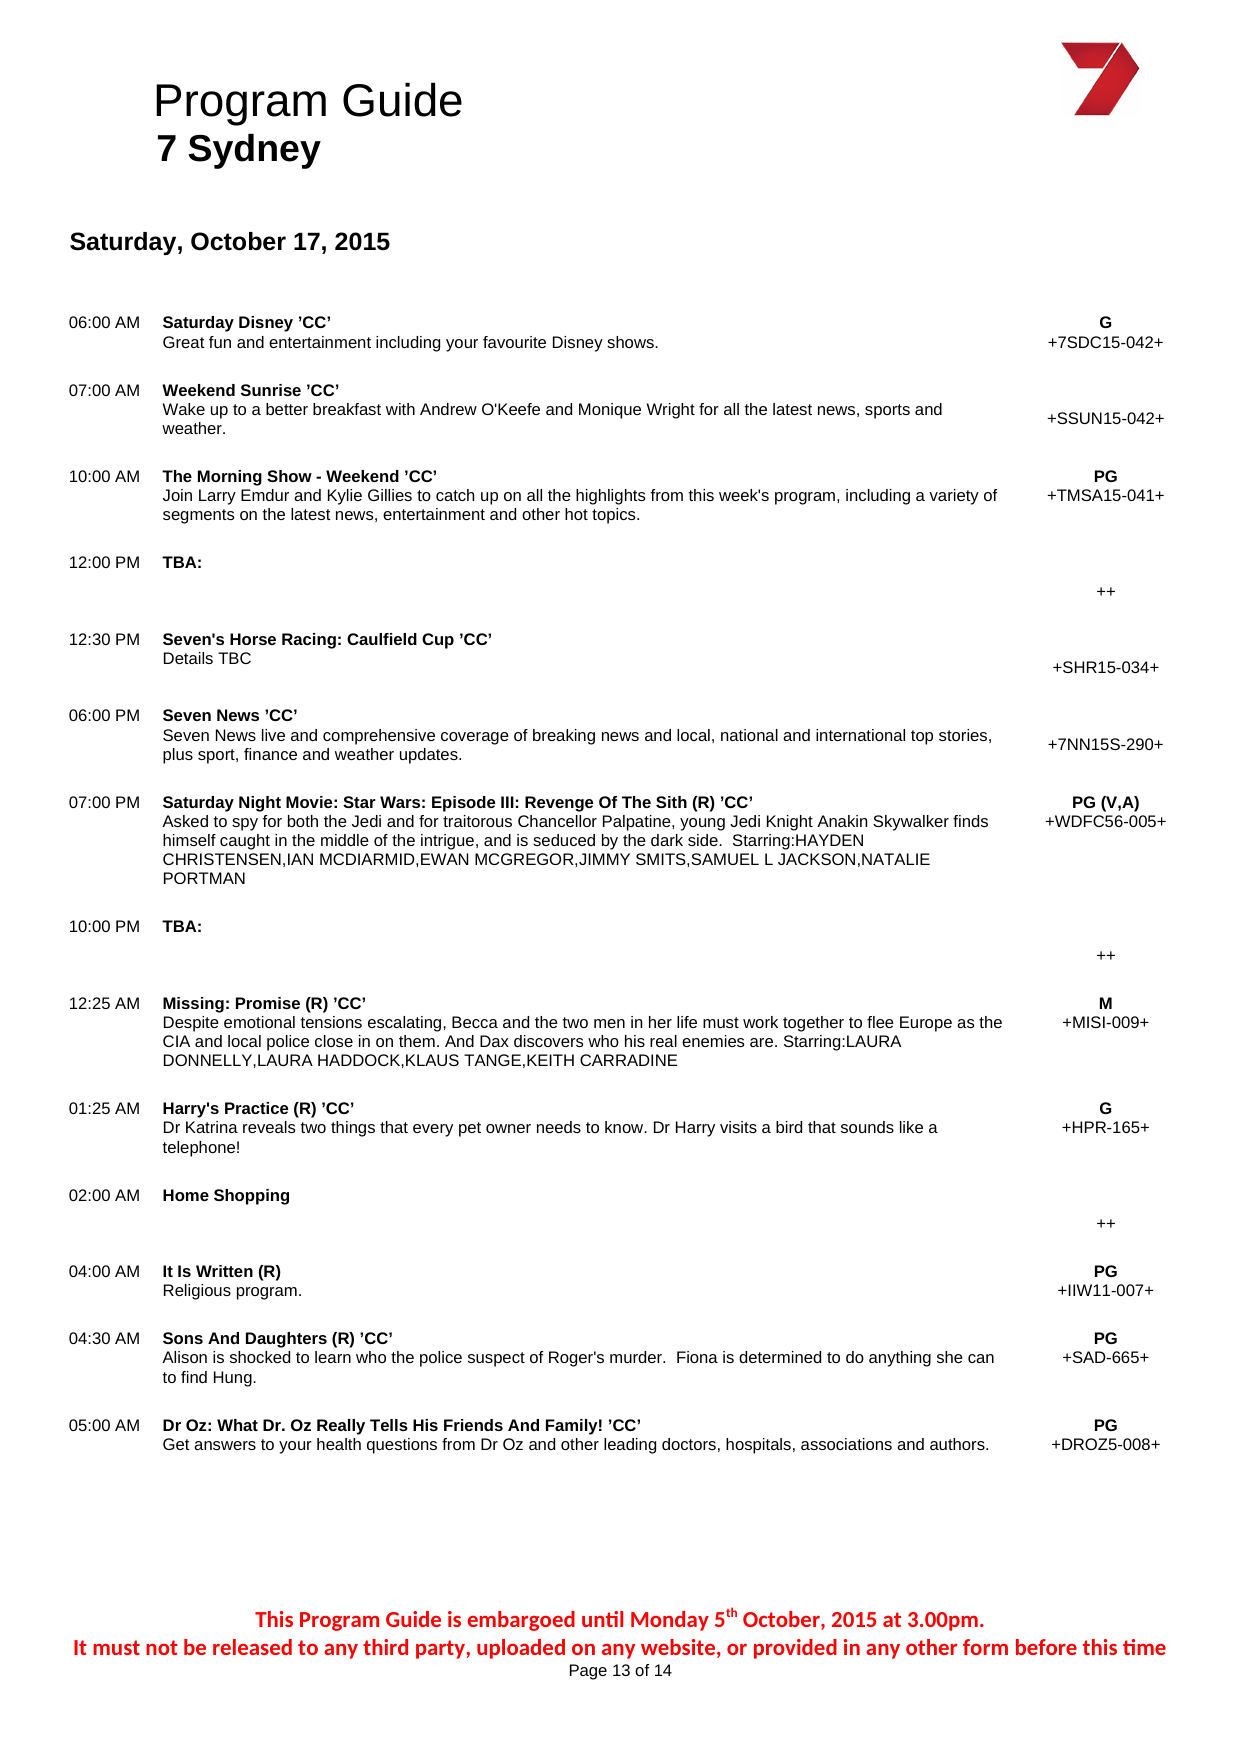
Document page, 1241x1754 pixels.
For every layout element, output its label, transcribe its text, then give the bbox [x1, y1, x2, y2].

table_header Missing: Promise (R) ’CC’ Despite emotional tensions escalating, Becca and the two men in her life must work together to flee Europe as the CIA and local police close in on them. And Dax discovers who his real enemies are. Starring:LAURA DONNELLY,LAURA HADDOCK,KLAUS TANGE,KEITH CARRADINE [151, 994, 1022, 1070]
table_header M +MISI-009+ [1022, 994, 1189, 1070]
table_header 01:25 AM [51, 1099, 151, 1157]
table_header +SHR15-034+ [1022, 630, 1189, 677]
table_header 04:30 AM [51, 1329, 151, 1387]
table_header Saturday Disney ’CC’ Great fun and entertainment including your favourite Disney shows. [151, 313, 1022, 352]
table_header 07:00 PM [51, 793, 151, 888]
table_header PG (V,A) +WDFC56-005+ [1022, 793, 1189, 888]
table_header TBA: [151, 917, 1022, 965]
table_header PG +DROZ5-008+ [1022, 1415, 1189, 1454]
table_header 06:00 AM [51, 313, 151, 352]
table_header G +7SDC15-042+ [1022, 313, 1189, 352]
picture [1059, 41, 1141, 117]
table_header TBA: [151, 553, 1022, 601]
table_header Saturday Night Movie: Star Wars: Episode III: Revenge Of The Sith (R) ’CC’ Asked to spy for both the Jedi and for traitorous Chancellor Palpatine, young Jedi Knight Anakin Skywalker finds himself caught in the middle of the intrigue, and is seduced by the dark side. Starring:HAYDEN CHRISTENSEN,IAN MCDIARMID,EWAN MCGREGOR,JIMMY SMITS,SAMUEL L JACKSON,NATALIE PORTMAN [151, 793, 1022, 888]
table_header 12:00 PM [51, 553, 151, 601]
table_header Dr Oz: What Dr. Oz Really Tells His Friends And Family! ’CC’ Get answers to your health questions from Dr Oz and other leading doctors, hospitals, associations and authors. [151, 1415, 1022, 1454]
table_header G +HPR-165+ [1022, 1099, 1189, 1157]
table_header 10:00 AM [51, 467, 151, 524]
table_header Sons And Daughters (R) ’CC’ Alison is shocked to learn who the police suspect of Roger's murder. Fiona is determined to do anything she can to find Hung. [151, 1329, 1022, 1387]
table_header It Is Written (R) Religious program. [151, 1262, 1022, 1300]
table_header ++ [1022, 917, 1189, 965]
table_header PG +TMSA15-041+ [1022, 467, 1189, 524]
table_header 07:00 AM [51, 380, 151, 438]
table_header 04:00 AM [51, 1262, 151, 1300]
table_header 06:00 PM [51, 706, 151, 764]
table_header Harry's Practice (R) ’CC’ Dr Katrina reveals two things that every pet owner needs to know. Dr Harry visits a bird that sounds like a telephone! [151, 1099, 1022, 1157]
table_header +SSUN15-042+ [1022, 380, 1189, 438]
table_header Seven's Horse Racing: Caulfield Cup ’CC’ Details TBC [151, 630, 1022, 677]
table_header +7NN15S-290+ [1022, 706, 1189, 764]
table_header 12:30 PM [51, 630, 151, 677]
table_header The Morning Show - Weekend ’CC’ Join Larry Emdur and Kylie Gillies to catch up on all the highlights from this week's program, including a variety of segments on the latest news, entertainment and other hot topics. [151, 467, 1022, 524]
table_header 12:25 AM [51, 994, 151, 1070]
table_header ++ [1022, 553, 1189, 601]
table_header Home Shopping [151, 1185, 1022, 1233]
table_header PG +SAD-665+ [1022, 1329, 1189, 1387]
table_header Seven News ’CC’ Seven News live and comprehensive coverage of breaking news and local, national and international top stories, plus sport, finance and weather updates. [151, 706, 1022, 764]
table_header 10:00 PM [51, 917, 151, 965]
table_header ++ [1022, 1185, 1189, 1233]
table_header 02:00 AM [51, 1185, 151, 1233]
table_header Weekend Sunrise ’CC’ Wake up to a better breakfast with Andrew O'Keefe and Monique Wright for all the latest news, sports and weather. [151, 380, 1022, 438]
table_header 05:00 AM [51, 1415, 151, 1454]
table_header PG +IIW11-007+ [1022, 1262, 1189, 1300]
text Saturday, October 17, 2015 [62, 227, 1178, 256]
